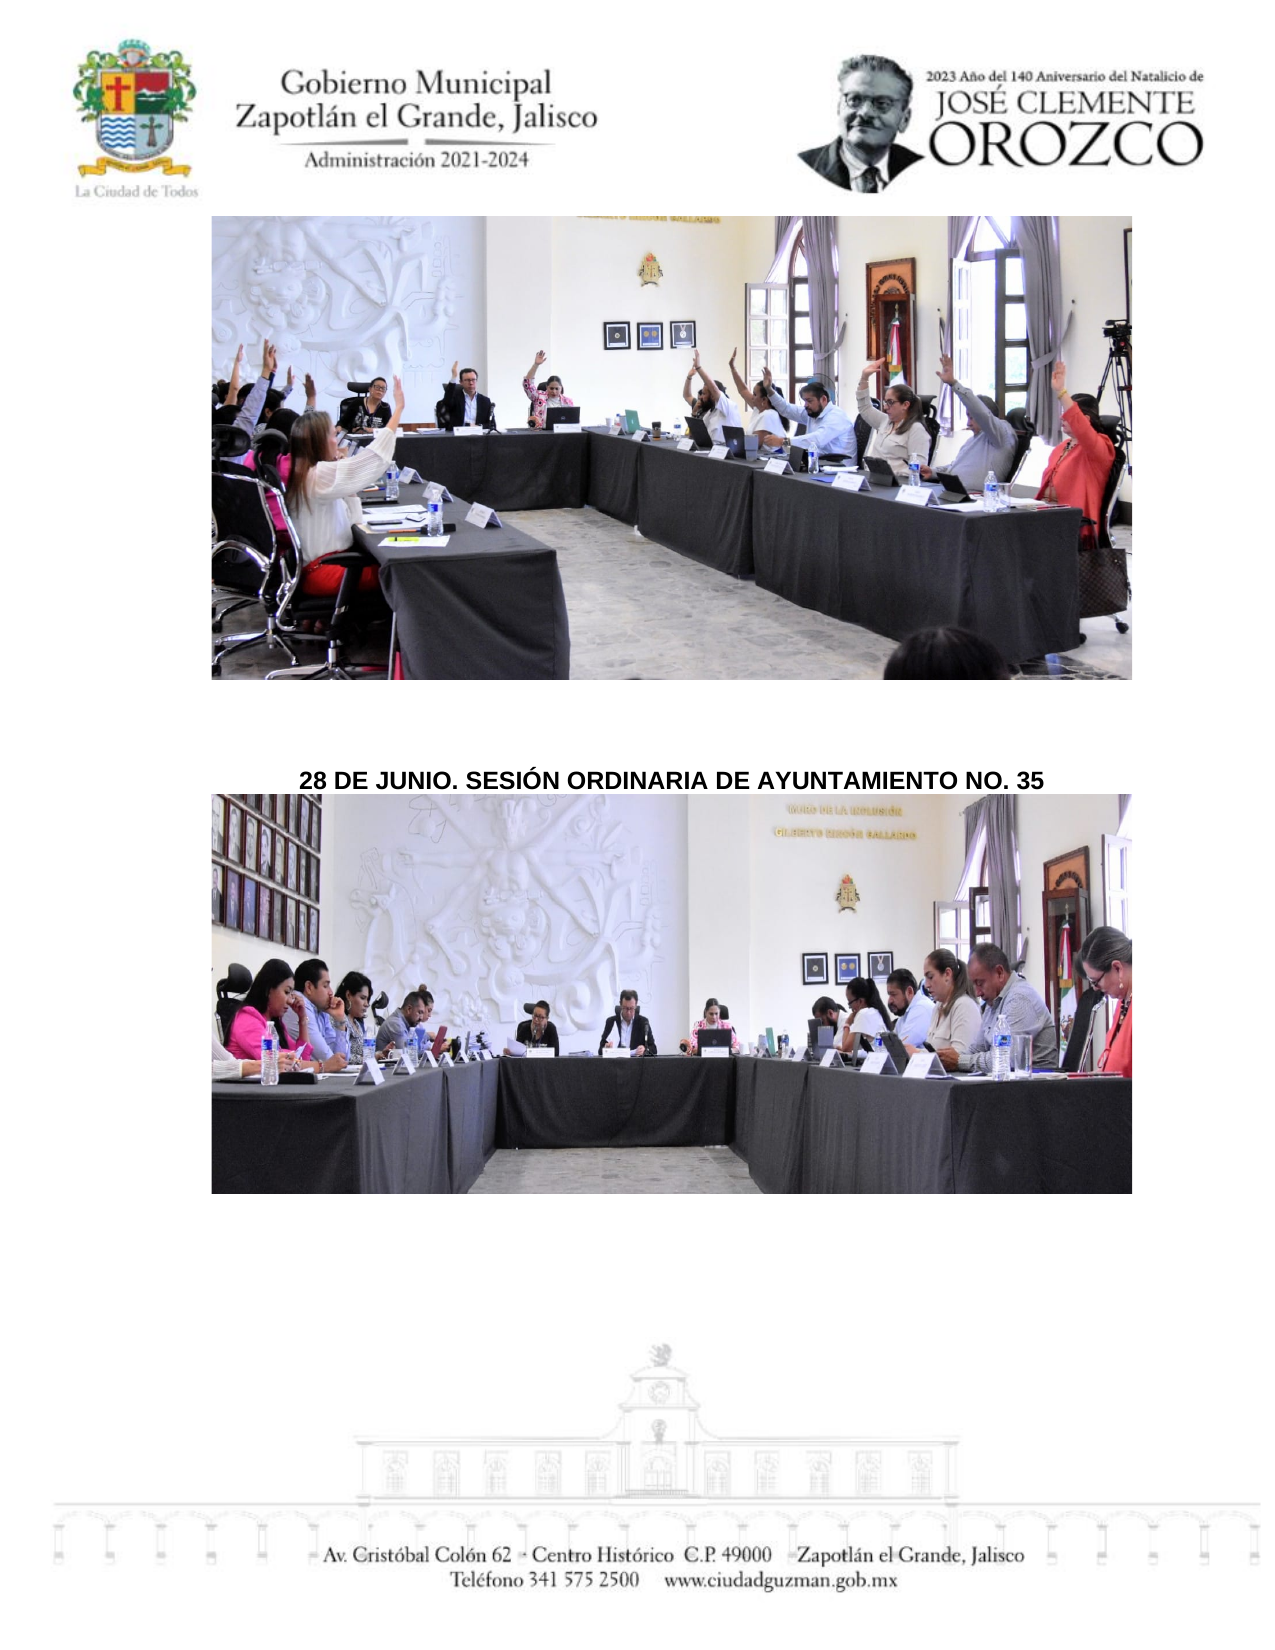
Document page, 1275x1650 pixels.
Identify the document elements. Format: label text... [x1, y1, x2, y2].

picture [15, 1337, 1275, 1633]
text 28 DE JUNIO. SESIÓN ORDINARIA DE AYUNTAMIENTO NO. 35 [177, 766, 1167, 795]
picture [211, 794, 1133, 1194]
picture [15, 14, 1258, 680]
